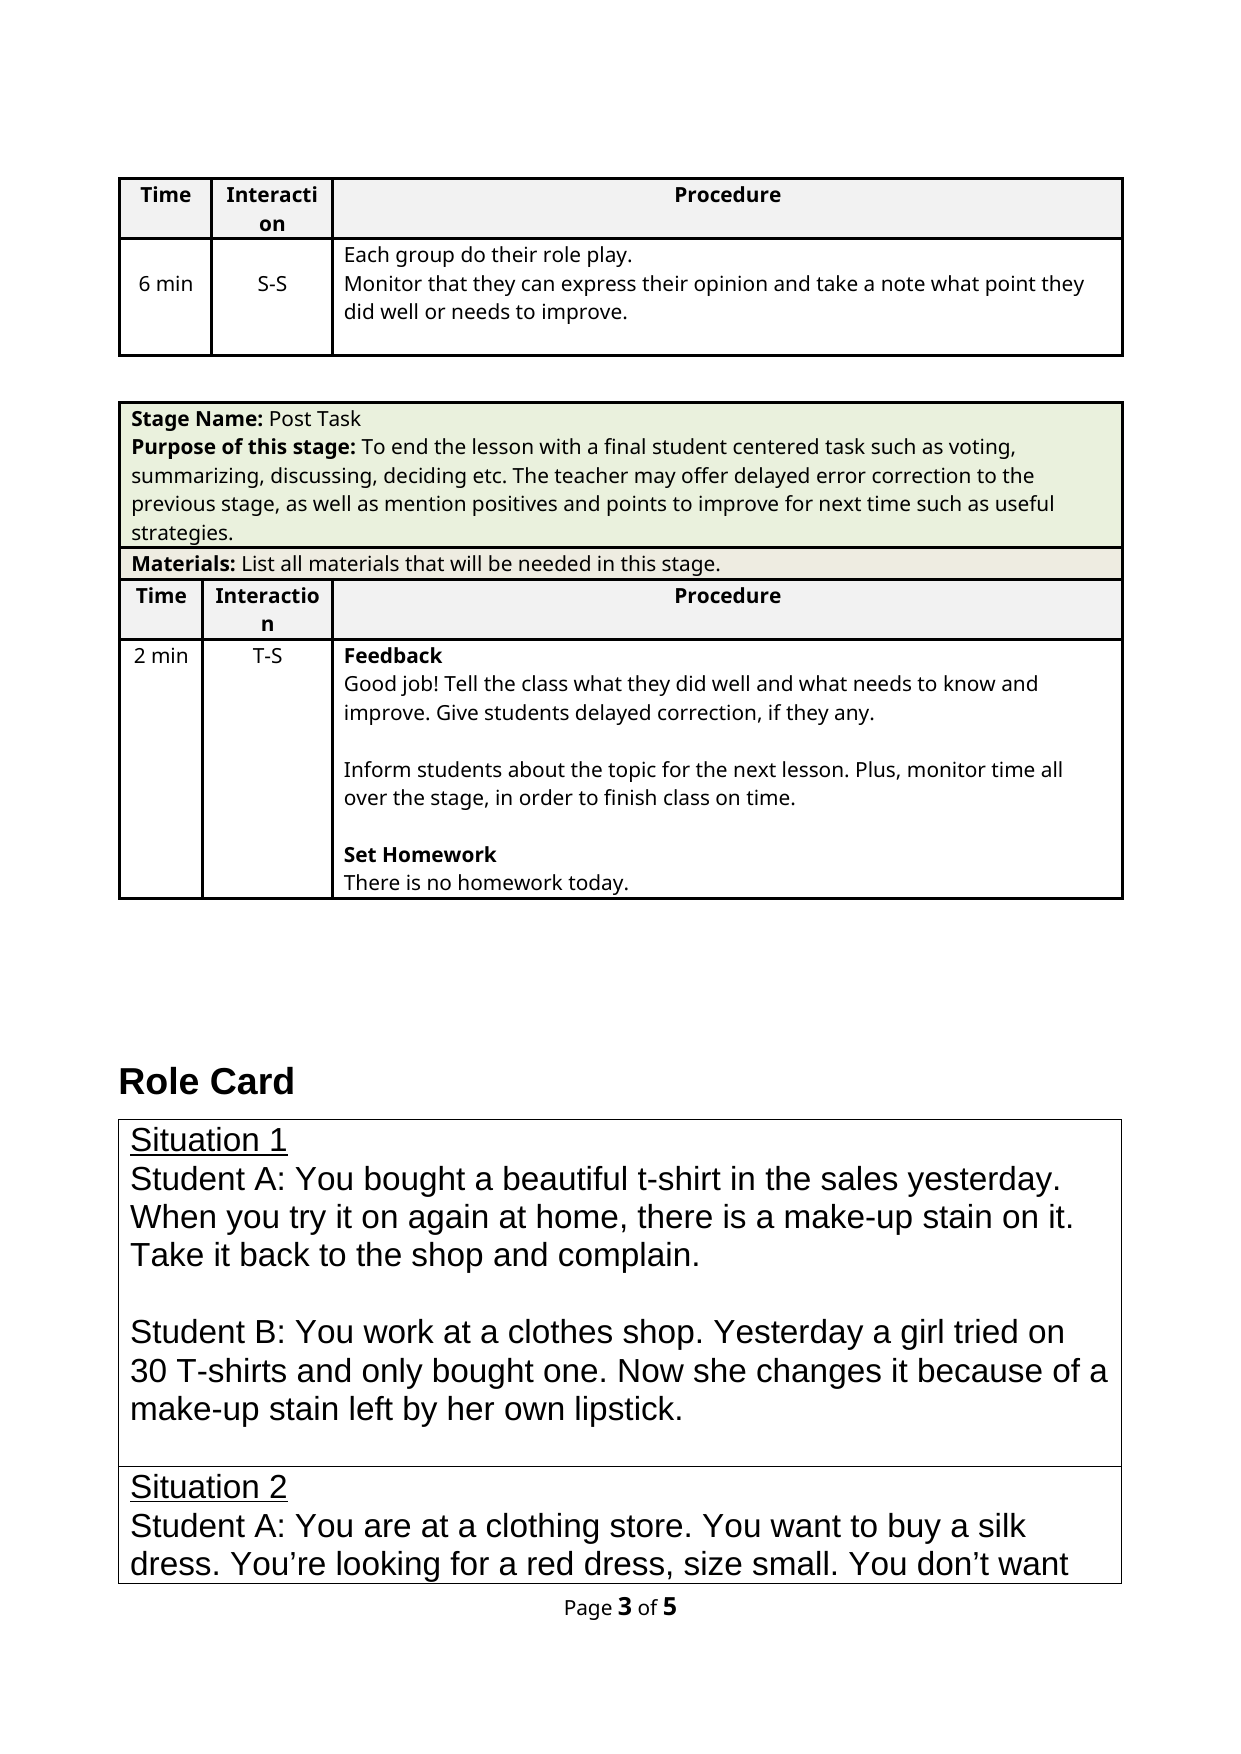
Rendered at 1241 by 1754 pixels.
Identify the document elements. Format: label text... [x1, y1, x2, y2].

table_cell S-S [213, 240, 331, 354]
table_header Situation 1 Student A: You bought a beautiful t-shirt in the sales yesterday. When you try it on again at home, there is a make-up stain on it. Take it back to the shop and complain. Student B: You work at a clothes shop. Yesterday a girl tried on 30 T-shirts and only bought one. Now she changes it because of a make-up stain left by her own lipstick. [119, 1120, 1121, 1466]
text Role Card [118, 1059, 1122, 1102]
table_cell Materials: List all materials that will be needed in this stage. [121, 549, 1121, 578]
table_cell Feedback Good job! Tell the class what they did well and what needs to know and improve. Give students delayed correction, if they any. Inform students about the topic for the next lesson. Plus, monitor time all over the stage, in order to finish class on time. Set Homework There is no homework today. [334, 641, 1121, 897]
table_cell Time [121, 180, 210, 237]
table_cell Interaction [204, 581, 331, 638]
table_cell T-S [204, 641, 331, 897]
table_cell 6 min [121, 240, 210, 354]
table_header Stage Name: Post Task Purpose of this stage: To end the lesson with a final student centered task such as voting, summarizing, discussing, deciding etc. The teacher may offer delayed error correction to the previous stage, as well as mention positives and points to improve for next time such as useful strategies. [121, 404, 1121, 546]
table_cell Interaction [213, 180, 331, 237]
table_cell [119, 1467, 1121, 1582]
table_cell Time [121, 581, 201, 638]
table_cell 2 min [121, 641, 201, 897]
table_cell Each group do their role play. Monitor that they can express their opinion and take a note what point they did well or needs to improve. [334, 240, 1121, 354]
table_cell Procedure [334, 180, 1121, 237]
table_cell Procedure [334, 581, 1121, 638]
